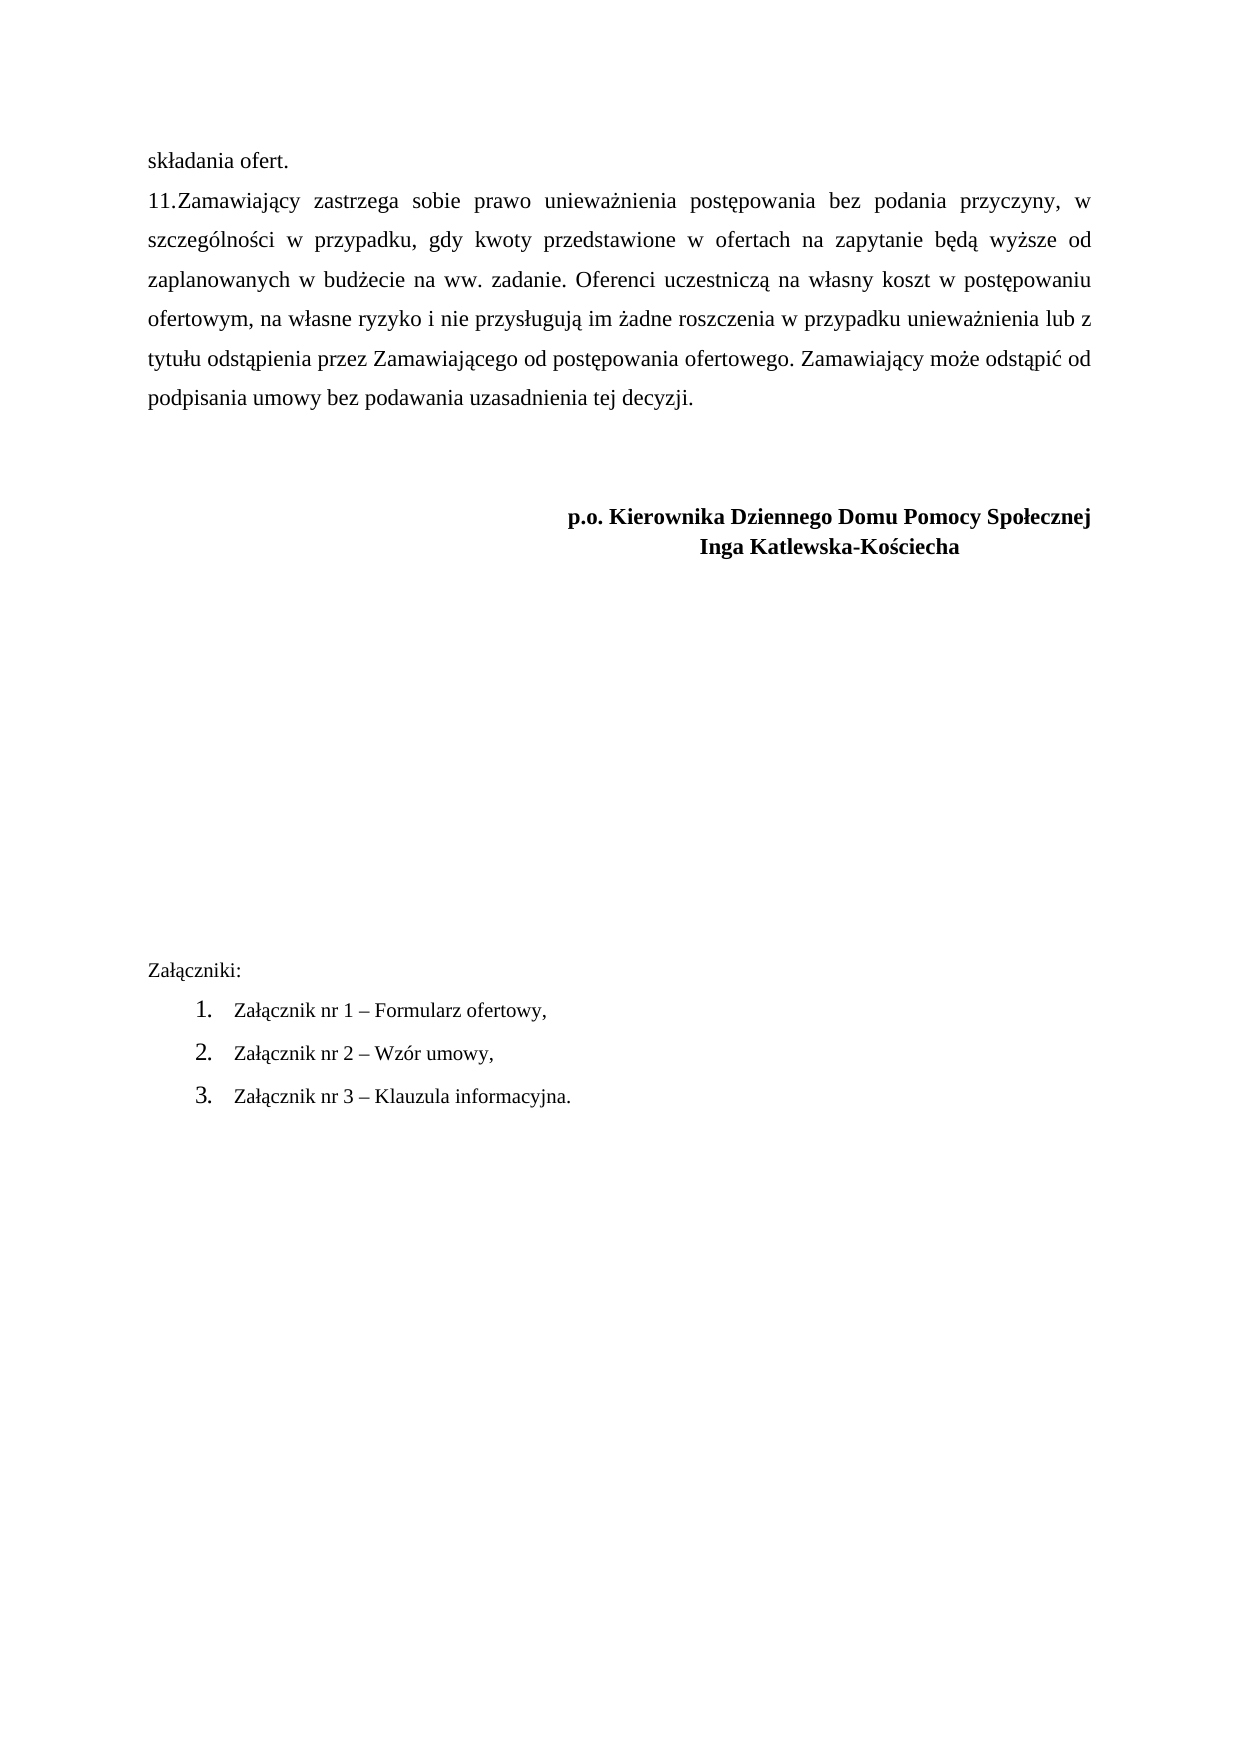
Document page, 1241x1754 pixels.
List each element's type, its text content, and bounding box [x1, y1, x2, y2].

text Inga Katlewska-Kościecha [561, 533, 1098, 559]
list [148, 148, 1093, 174]
text p.o. Kierownika Dziennego Domu Pomocy Społecznej [561, 503, 1098, 529]
list Załącznik nr 3 – Klauzula informacyjna. [195, 1080, 1098, 1109]
text Załączniki: [148, 958, 1098, 982]
list Załącznik nr 2 – Wzór umowy, [195, 1037, 1098, 1066]
list Zamawiający zastrzega sobie prawo unieważnienia postępowania bez podania przyczyny, w szczególności w przypadku, gdy kwoty przedstawione w ofertach na zapytanie będą wyższe od zaplanowanych w budżecie na ww. zadanie. Oferenci uczestniczą na własny koszt w postępowaniu ofertowym, na własne ryzyko i nie przysługują im żadne roszczenia w przypadku unieważnienia lub z tytułu odstąpienia przez Zamawiającego od postępowania ofertowego. Zamawiający może odstąpić od podpisania umowy bez podawania uzasadnienia tej decyzji. [148, 187, 1093, 411]
list Załącznik nr 1 – Formularz ofertowy, [195, 994, 1098, 1023]
